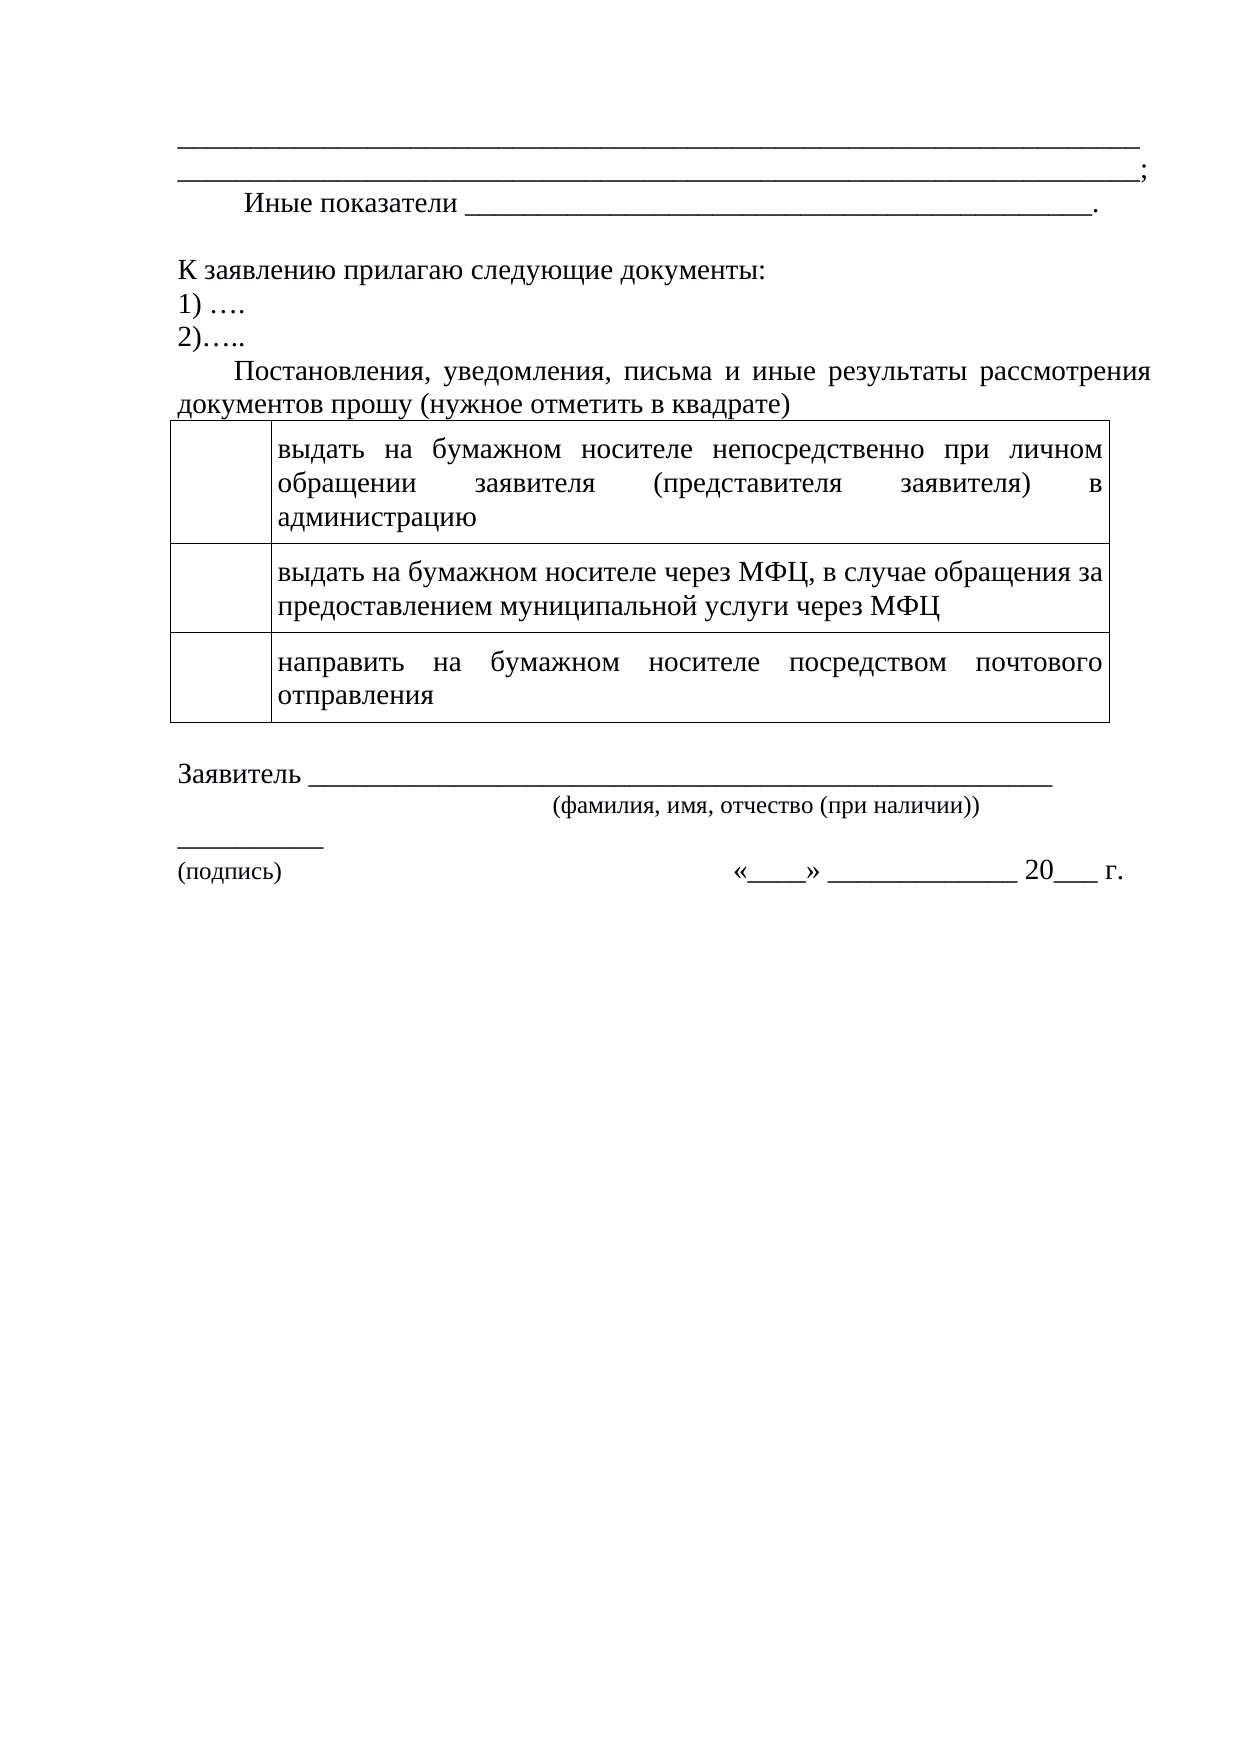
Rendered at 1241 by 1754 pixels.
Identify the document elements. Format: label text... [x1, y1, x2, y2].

table_cell выдать на бумажном носителе через МФЦ, в случае обращения за предоставлением муниципальной услуги через МФЦ [272, 544, 1109, 632]
text К заявлению прилагаю следующие документы: [177, 252, 1152, 286]
table_header [171, 421, 271, 543]
text Постановления, уведомления, письма и иные результаты рассмотрения документов прошу (нужное отметить в квадрате) [177, 353, 1152, 420]
table_cell [171, 633, 271, 722]
table_cell направить на бумажном носителе посредством почтового отправления [272, 633, 1109, 722]
text 1) …. [177, 286, 1152, 319]
text (фамилия, имя, отчество (при наличии)) [177, 790, 1152, 818]
text Иные показатели ___________________________________________. [177, 185, 1152, 219]
table_header выдать на бумажном носителе непосредственно при личном обращении заявителя (представителя заявителя) в администрацию [272, 421, 1109, 543]
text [177, 118, 1152, 185]
text Заявитель ___________________________________________________ [177, 756, 1152, 790]
text 2)….. [177, 319, 1152, 353]
text (подпись) «____» _____________ 20___ г. [177, 852, 1152, 886]
table_cell [171, 544, 271, 632]
text __________ [177, 818, 1152, 852]
